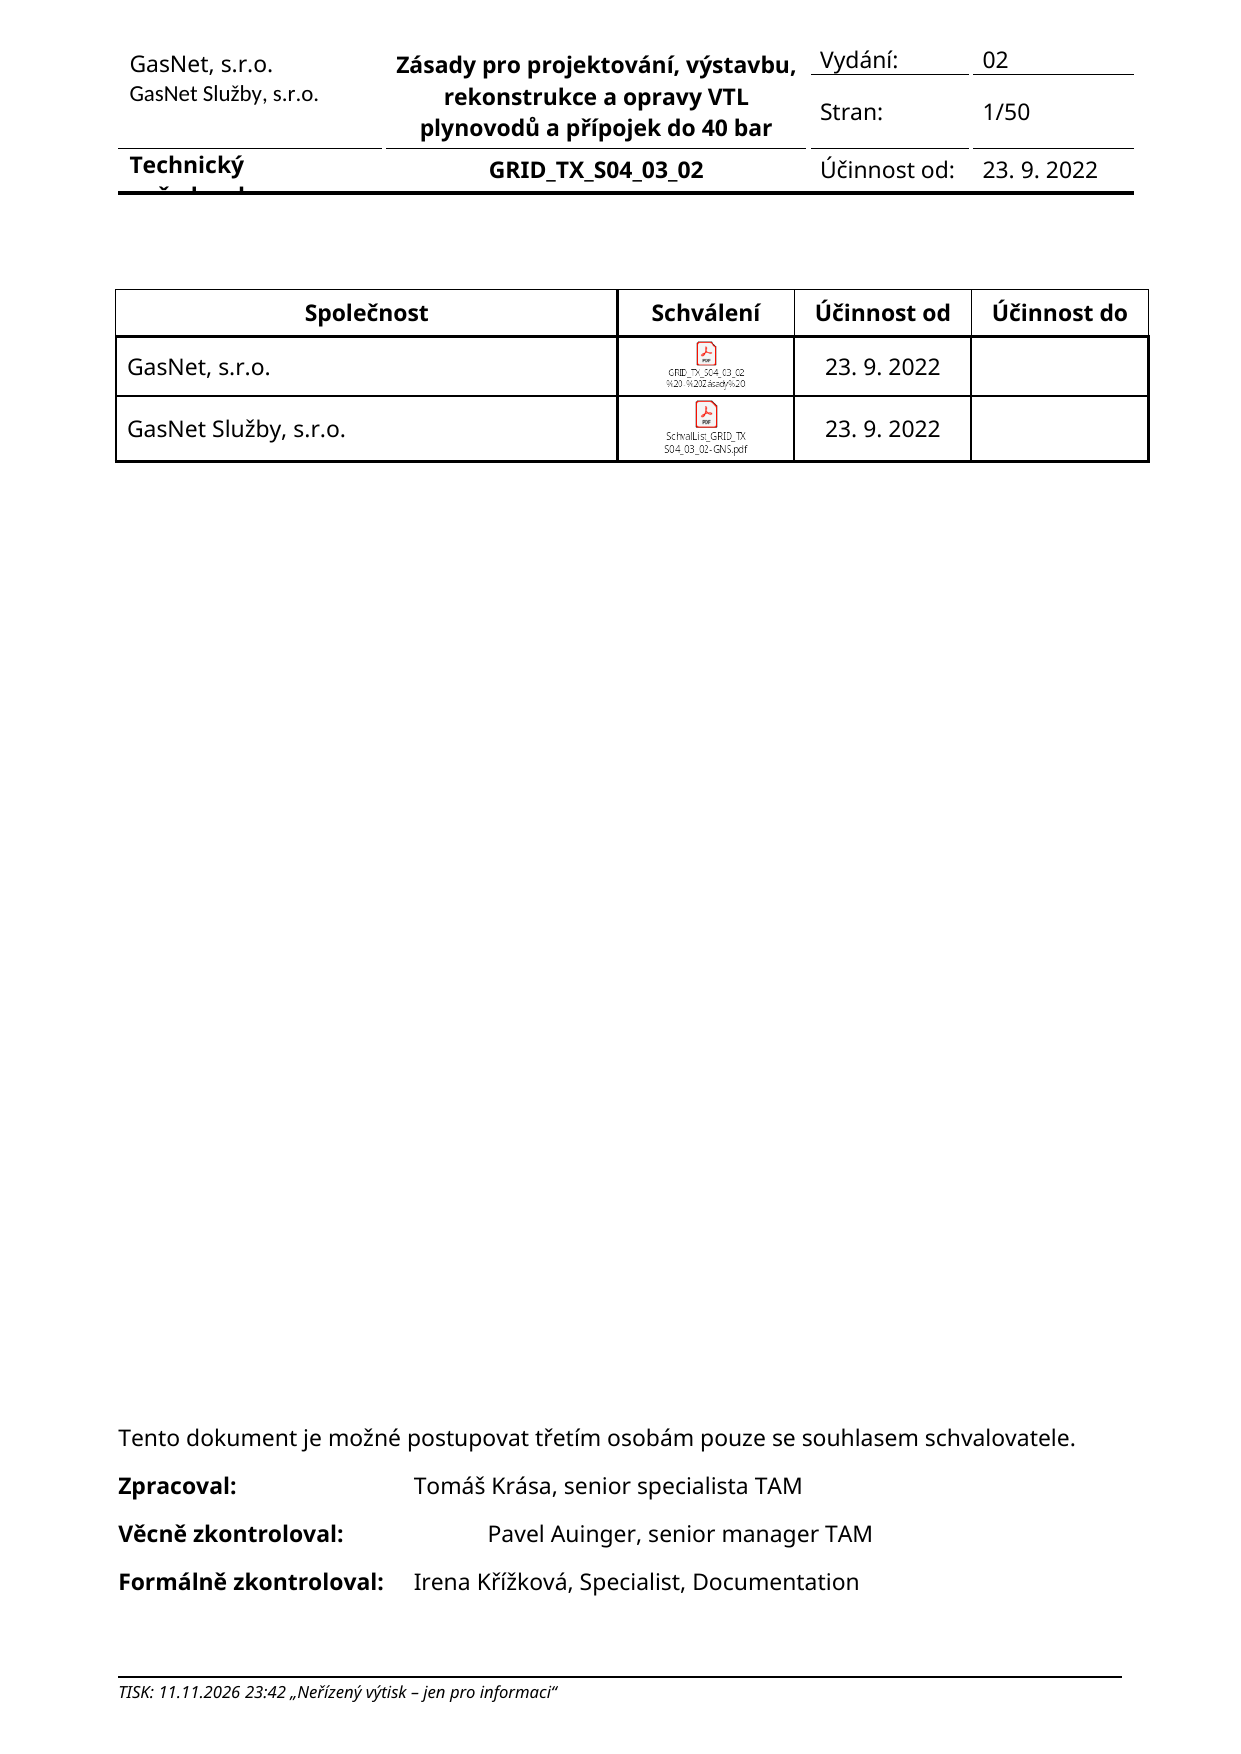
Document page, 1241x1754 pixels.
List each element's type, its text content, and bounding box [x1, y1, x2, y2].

table_header Účinnost od [795, 290, 971, 334]
text Formálně zkontroloval: Irena Křížková, Specialist, Documentation [118, 1565, 1122, 1597]
table_header Společnost [116, 290, 616, 334]
table_cell 23. 9. 2022 [795, 338, 970, 395]
text Zpracoval: Tomáš Krása, senior specialista TAM [118, 1469, 1122, 1501]
table_cell [619, 397, 793, 460]
table_cell [619, 338, 793, 395]
table_cell GasNet, s.r.o. [117, 338, 616, 395]
text Tento dokument je možné postupovat třetím osobám pouze se souhlasem schvalovatele. [118, 1422, 1122, 1453]
table_cell GasNet Služby, s.r.o. [117, 397, 616, 460]
table_header Účinnost do [972, 290, 1148, 334]
text Věcně zkontroloval: Pavel Auinger, senior manager TAM [118, 1517, 1122, 1549]
table_cell [972, 338, 1147, 395]
table_header Schválení [619, 290, 794, 334]
table_cell [972, 397, 1147, 460]
table_cell 23. 9. 2022 [795, 397, 970, 460]
